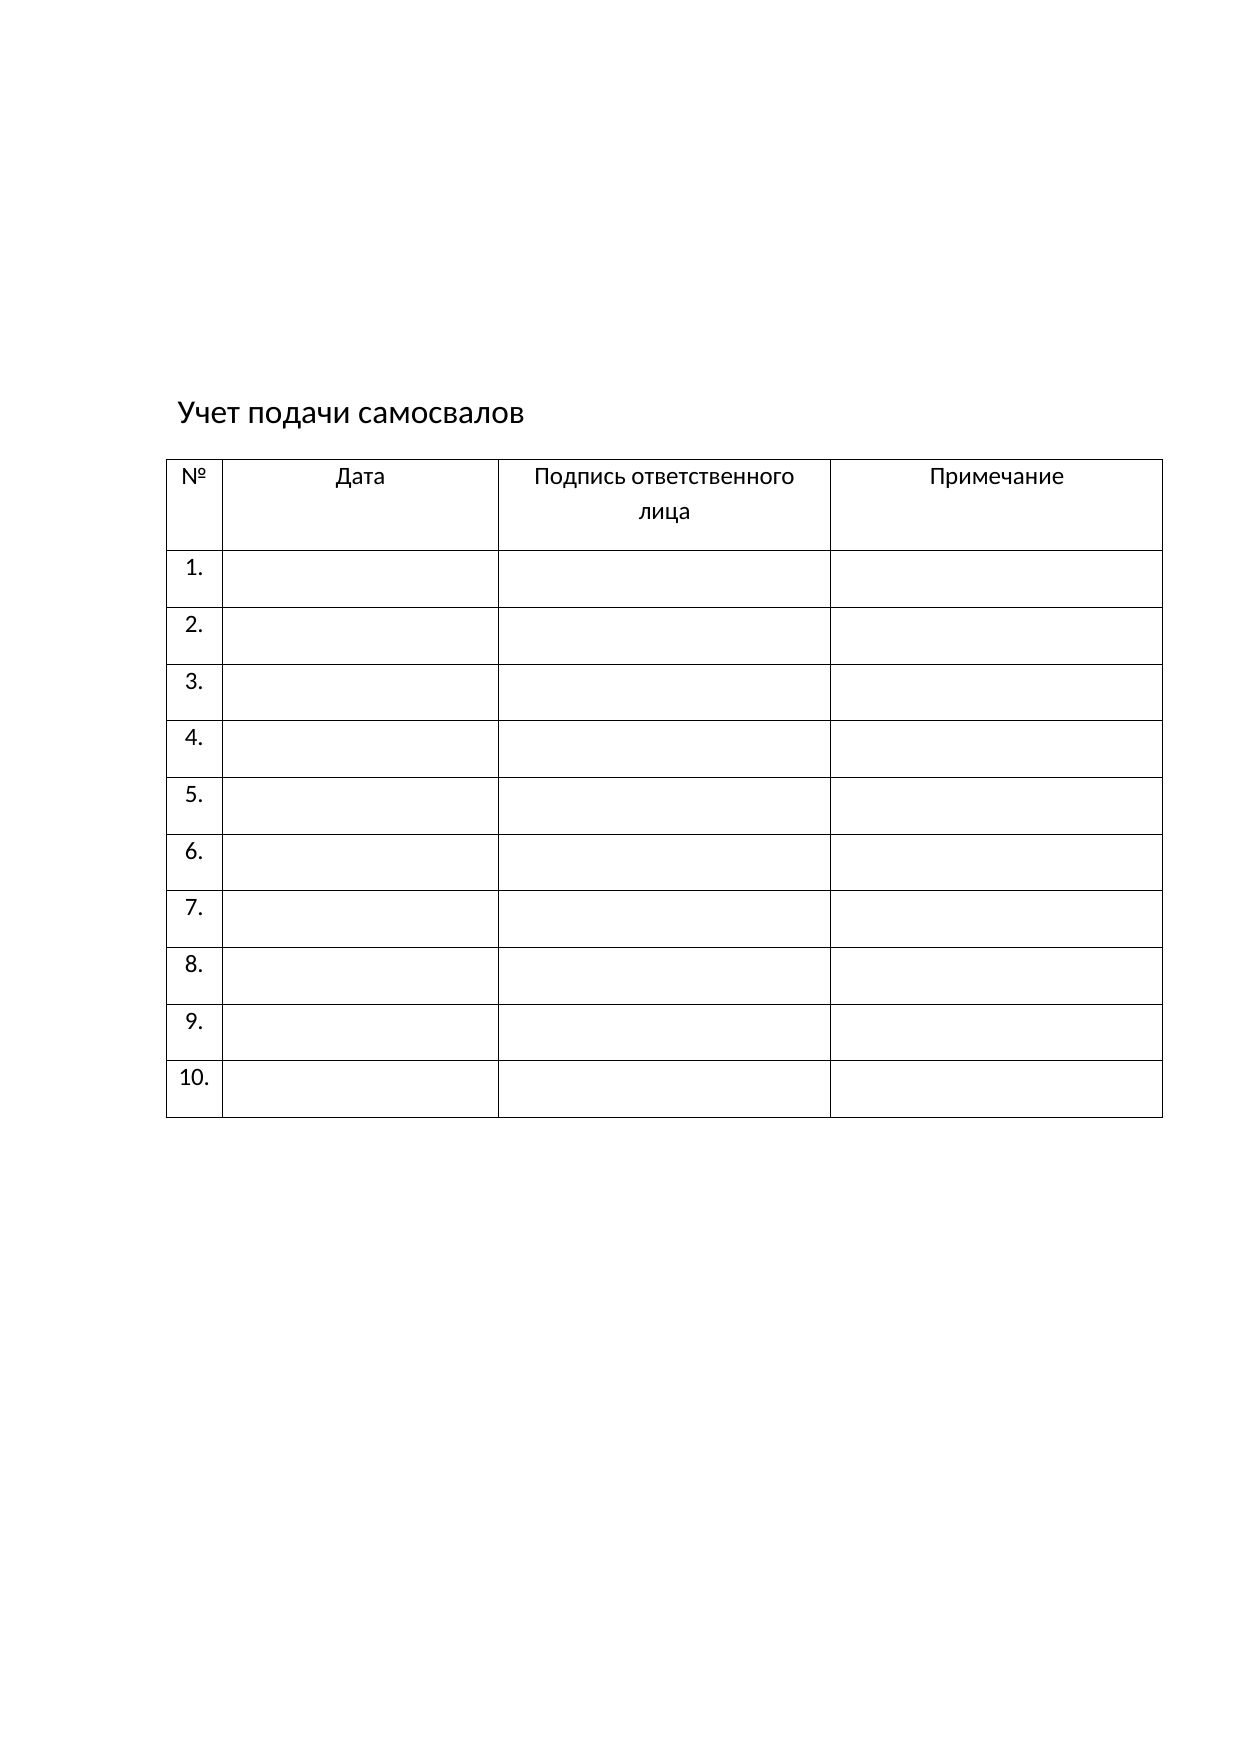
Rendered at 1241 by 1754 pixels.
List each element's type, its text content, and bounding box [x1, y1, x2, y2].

table_cell 8. [167, 948, 222, 1004]
table_cell [499, 948, 830, 1004]
table_cell [831, 721, 1162, 777]
table_cell [499, 891, 830, 947]
table_cell 6. [167, 835, 222, 890]
table_cell [499, 721, 830, 777]
table_cell [831, 778, 1162, 834]
table_cell 1. [167, 551, 222, 607]
table_cell [499, 608, 830, 664]
table_cell [223, 835, 498, 890]
table_cell [831, 1061, 1162, 1117]
table_cell 2. [167, 608, 222, 664]
table_cell [499, 665, 830, 720]
table_cell 7. [167, 891, 222, 947]
table_cell [831, 665, 1162, 720]
table_cell [223, 1005, 498, 1060]
table_cell [499, 551, 830, 607]
table_header Дата [223, 460, 498, 550]
table_cell [223, 608, 498, 664]
table_cell [831, 551, 1162, 607]
table_cell [223, 1061, 498, 1117]
table_cell [499, 1061, 830, 1117]
table_header Примечание [831, 460, 1162, 550]
table_cell [223, 891, 498, 947]
table_cell [223, 551, 498, 607]
table_header Подпись ответственного лица [499, 460, 830, 550]
table_cell [831, 891, 1162, 947]
table_cell 9. [167, 1005, 222, 1060]
table_header № [167, 460, 222, 550]
text Учет подачи самосвалов [177, 392, 1152, 432]
table_cell [831, 608, 1162, 664]
table_cell [831, 948, 1162, 1004]
table_cell 4. [167, 721, 222, 777]
table_cell [499, 778, 830, 834]
table_cell [831, 835, 1162, 890]
table_cell [223, 665, 498, 720]
table_cell [499, 835, 830, 890]
table_cell [223, 721, 498, 777]
table_cell 3. [167, 665, 222, 720]
table_cell [223, 948, 498, 1004]
table_cell [831, 1005, 1162, 1060]
table_cell [223, 778, 498, 834]
table_cell [499, 1005, 830, 1060]
table_cell 5. [167, 778, 222, 834]
table_cell 10. [167, 1061, 222, 1117]
